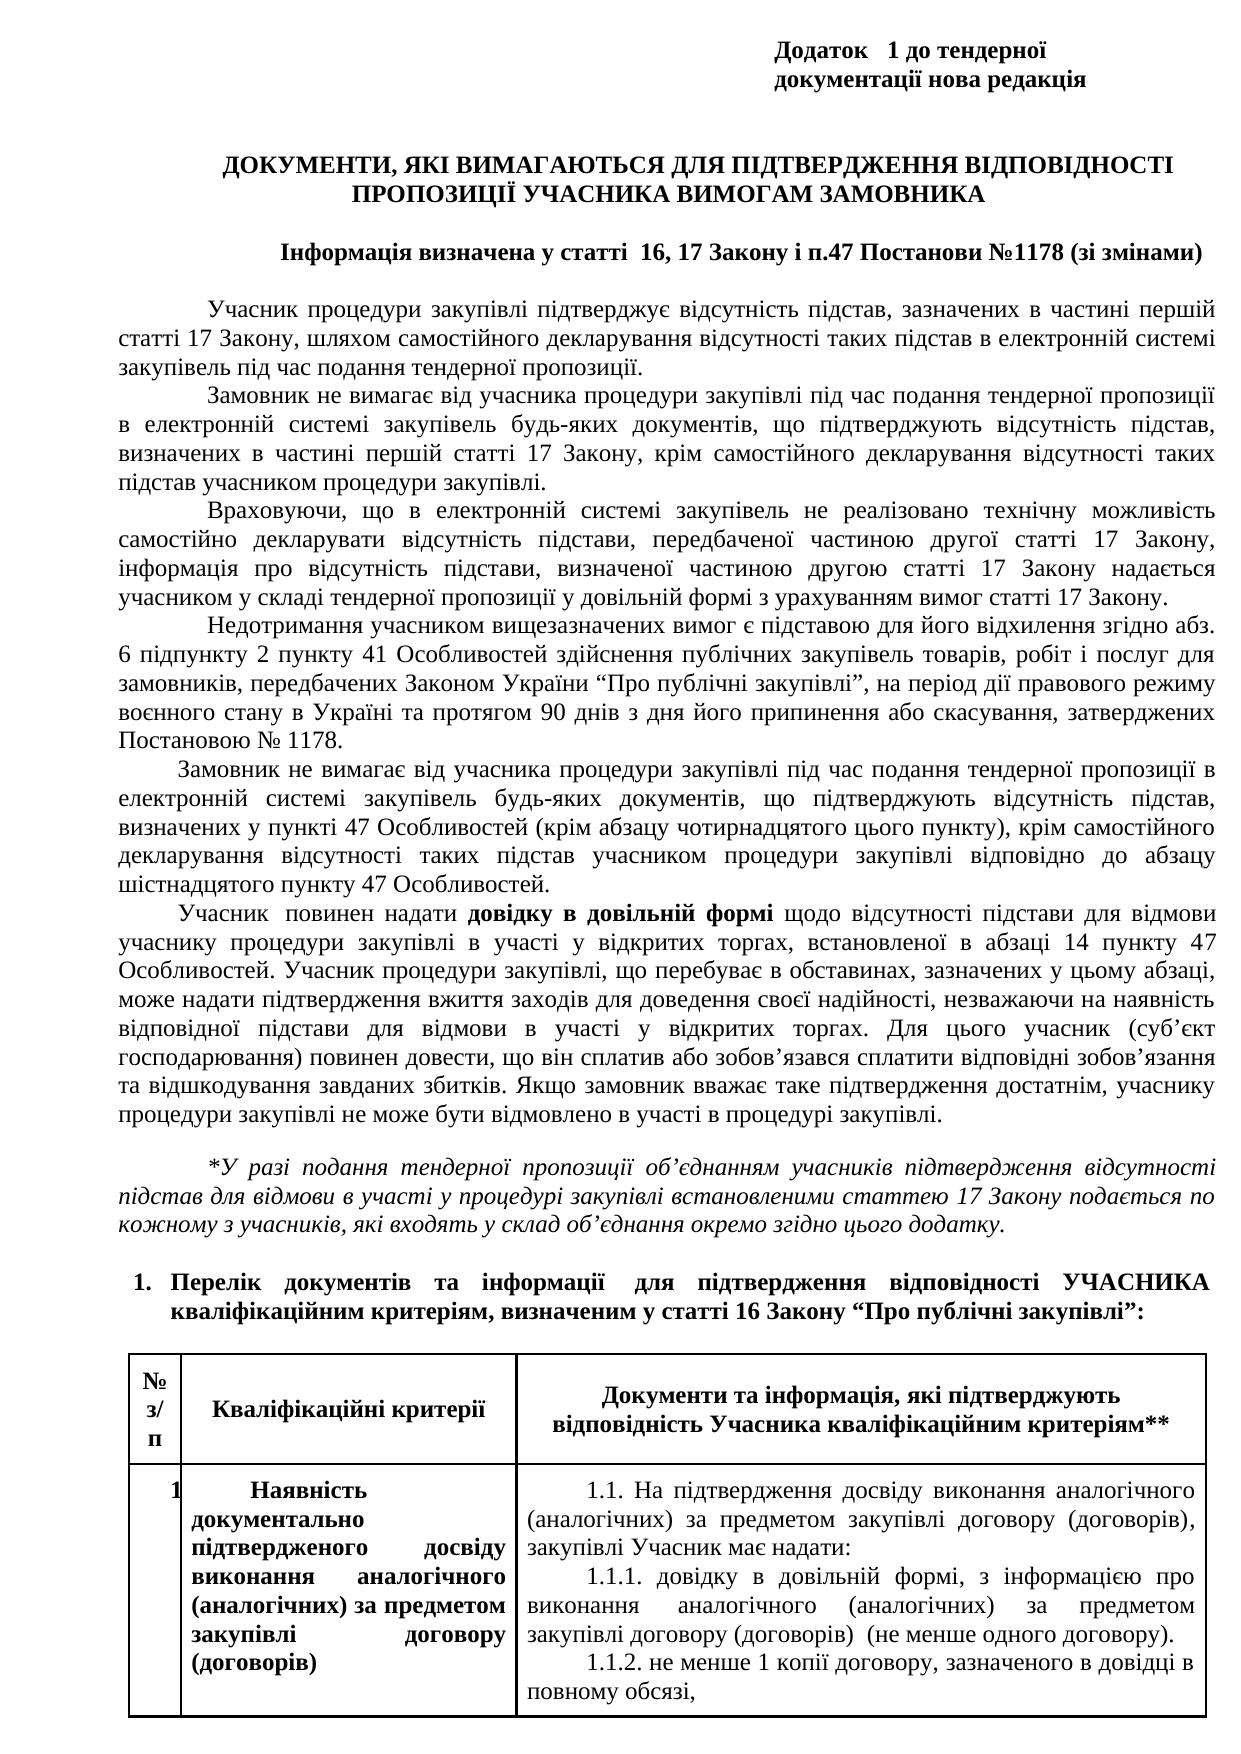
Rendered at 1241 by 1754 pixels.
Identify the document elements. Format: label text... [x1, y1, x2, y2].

text Недотримання учасником вищезазначених вимог є підставою для його відхилення згідно абз. 6 підпункту 2 пункту 41 Особливостей здійснення публічних закупівель товарів, робіт і послуг для замовників, передбачених Законом України “Про публічні закупівлі”, на період дії правового режиму воєнного стану в Україні та протягом 90 днів з дня його припинення або скасування, затверджених Постановою № 1178. [118, 610, 1217, 754]
text Замовник не вимагає від учасника процедури закупівлі під час подання тендерної пропозиції в електронній системі закупівель будь-яких документів, що підтверджують відсутність підстав, визначених в частині першій статті 17 Закону, крім самостійного декларування відсутності таких підстав учасником процедури закупівлі. [118, 380, 1217, 495]
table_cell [182, 1465, 515, 1715]
list Перелік документів та інформації для підтвердження відповідності УЧАСНИКА кваліфікаційним критеріям, визначеним у статті 16 Закону “Про публічні закупівлі”: [133, 1267, 1217, 1324]
table_header № з/п [130, 1355, 180, 1462]
table_header Кваліфікаційні критерії [182, 1355, 515, 1462]
text Замовник не вимагає від учасника процедури закупівлі під час подання тендерної пропозиції в електронній системі закупівель будь-яких документів, що підтверджують відсутність підстав, визначених у пункті 47 Особливостей (крім абзацу чотирнадцятого цього пункту), крім самостійного декларування відсутності таких підстав учасником процедури закупівлі відповідно до абзацу шістнадцятого пункту 47 Особливостей. [118, 754, 1217, 898]
text Учасник процедури закупівлі підтверджує відсутність підстав, зазначених в частині першій статті 17 Закону, шляхом самостійного декларування відсутності таких підстав в електронній системі закупівель під час подання тендерної пропозиції. [118, 294, 1217, 380]
text Інформація визначена у статті 16, 17 Закону і п.47 Постанови №1178 (зі змінами) [266, 237, 1217, 265]
text *У разі подання тендерної пропозиції об’єднанням учасників підтвердження відсутності підстав для відмови в участі у процедурі закупівлі встановленими статтею 17 Закону подається по кожному з учасників, які входять у склад об’єднання окремо згідно цього додатку. [118, 1152, 1217, 1238]
text ДОКУМЕНТИ, ЯКІ ВИМАГАЮТЬСЯ ДЛЯ ПІДТВЕРДЖЕННЯ ВІДПОВІДНОСТІ ПРОПОЗИЦІЇ УЧАСНИКА ВИМОГАМ ЗАМОВНИКА [118, 150, 1219, 208]
table_header Документи та інформація, які підтверджують відповідність Учасника кваліфікаційним критеріям** [518, 1355, 1205, 1462]
text документації нова редакція [118, 64, 1219, 93]
text Враховуючи, що в електронній системі закупівель не реалізовано технічну можливість самостійно декларувати відсутність підстави, передбаченої частиною другої статті 17 Закону, інформація про відсутність підстави, визначеної частиною другою статті 17 Закону надається учасником у складі тендерної пропозиції у довільній формі з урахуванням вимог статті 17 Закону. [118, 495, 1217, 610]
text Учасник повинен надати довідку в довільній формі щодо відсутності підстави для відмови учаснику процедури закупівлі в участі у відкритих торгах, встановленої в абзаці 14 пункту 47 Особливостей. Учасник процедури закупівлі, що перебуває в обставинах, зазначених у цьому абзаці, може надати підтвердження вжиття заходів для доведення своєї надійності, незважаючи на наявність відповідної підстави для відмови в участі у відкритих торгах. Для цього учасник (суб’єкт господарювання) повинен довести, що він сплатив або зобов’язався сплатити відповідні зобов’язання та відшкодування завданих збитків. Якщо замовник вважає таке підтвердження достатнім, учаснику процедури закупівлі не може бути відмовлено в участі в процедурі закупівлі. [118, 898, 1217, 1128]
text Додаток 1 до тендерної [118, 35, 1219, 64]
table_cell 1 [130, 1465, 180, 1715]
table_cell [518, 1465, 1205, 1715]
